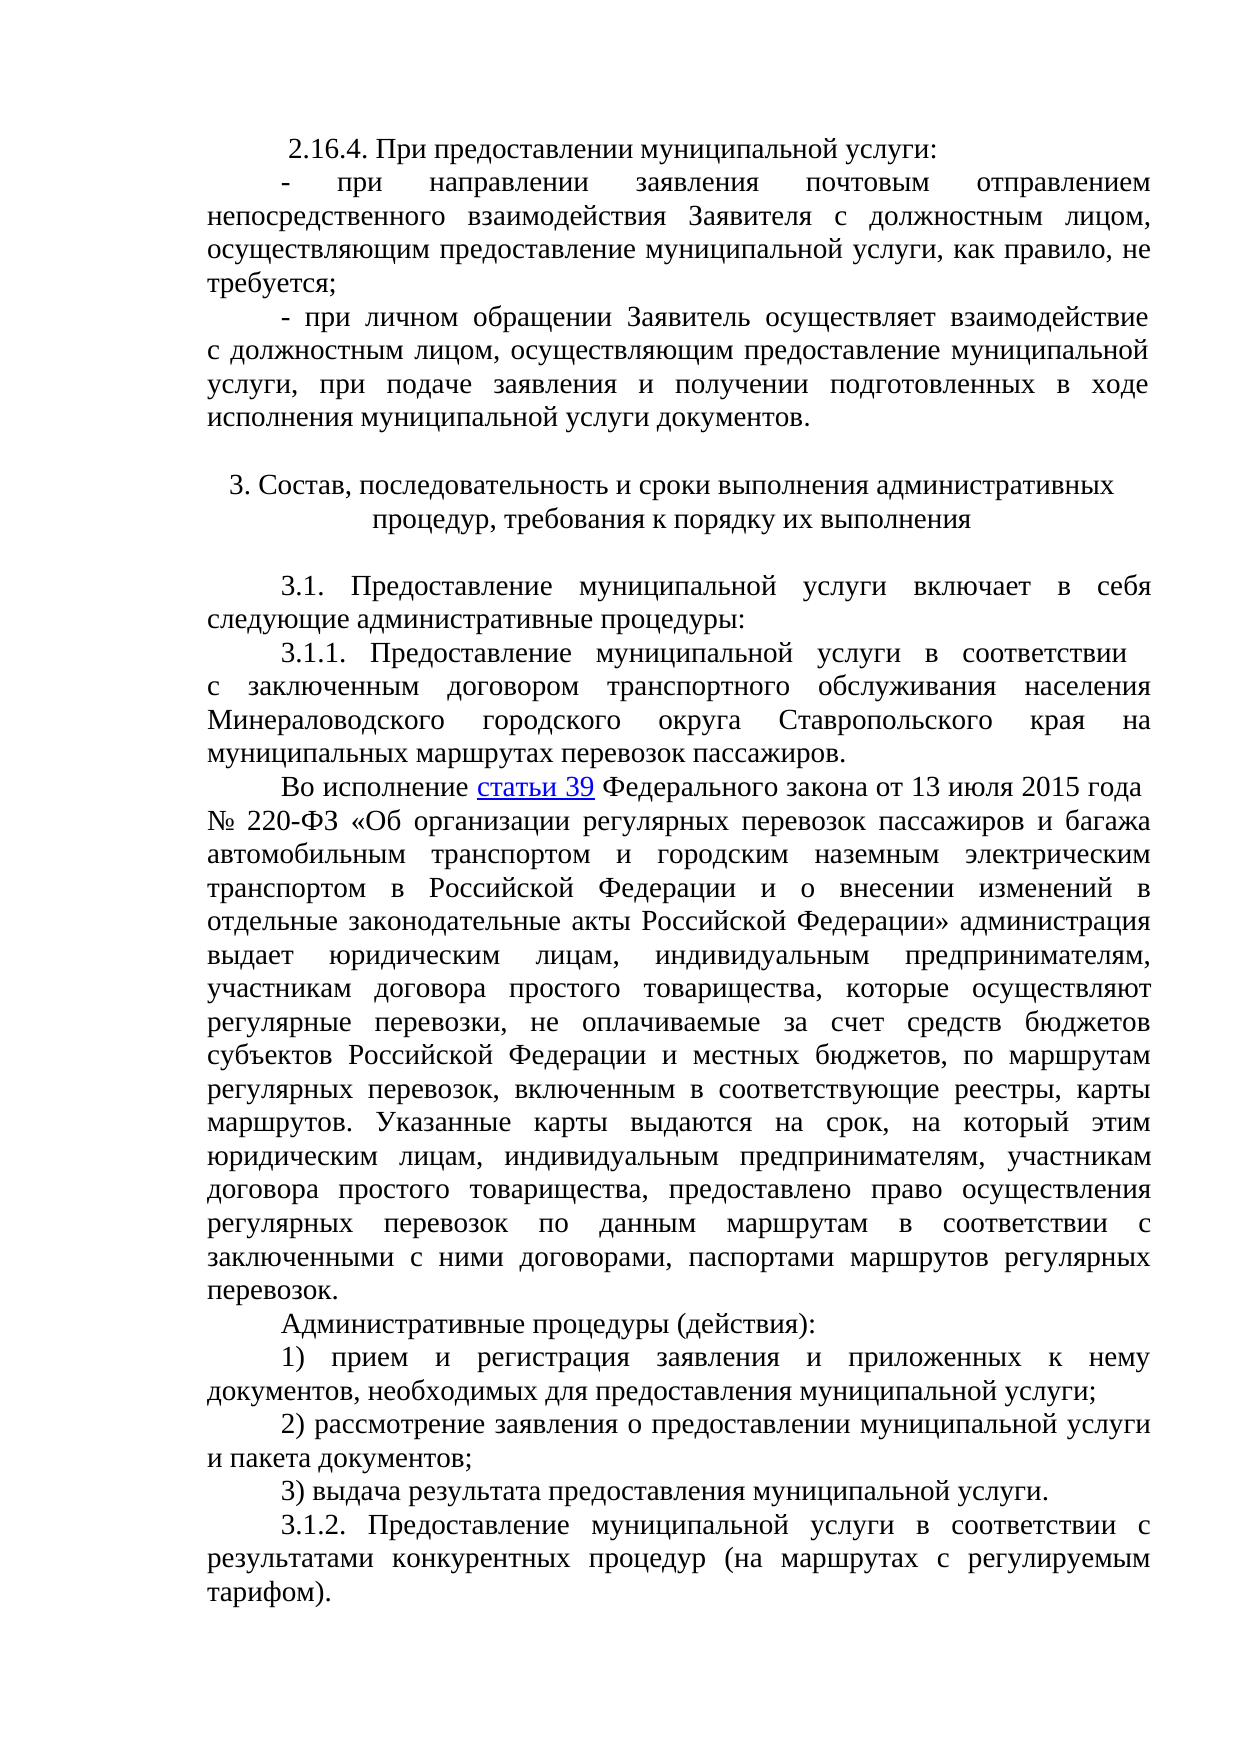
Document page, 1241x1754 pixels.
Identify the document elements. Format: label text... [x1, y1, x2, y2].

text 2) рассмотрение заявления о предоставлении муниципальной услуги и пакета документов; [207, 1406, 1152, 1473]
text 3.1.2. Предоставление муниципальной услуги в соответствии с результатами конкурентных процедур (на маршрутах с регулируемым тарифом). [207, 1507, 1152, 1608]
text Во исполнение статьи 39 Федерального закона от 13 июля 2015 года № 220-ФЗ «Об организации регулярных перевозок пассажиров и багажа автомобильным транспортом и городским наземным электрическим транспортом в Российской Федерации и о внесении изменений в отдельные законодательные акты Российской Федерации» администрация выдает юридическим лицам, индивидуальным предпринимателям, участникам договора простого товарищества, которые осуществляют регулярные перевозки, не оплачиваемые за счет средств бюджетов субъектов Российской Федерации и местных бюджетов, по маршрутам регулярных перевозок, включенным в соответствующие реестры, карты маршрутов. Указанные карты выдаются на срок, на который этим юридическим лицам, индивидуальным предпринимателям, участникам договора простого товарищества, предоставлено право осуществления регулярных перевозок по данным маршрутам в соответствии с заключенными с ними договорами, паспортами маршрутов регулярных перевозок. [207, 769, 1152, 1306]
text 3.1.1. Предоставление муниципальной услуги в соответствии с заключенным договором транспортного обслуживания населения Минераловодского городского округа Ставропольского края на муниципальных маршрутах перевозок пассажиров. [207, 635, 1152, 769]
text 3) выдача результата предоставления муниципальной услуги. [207, 1473, 1152, 1507]
text 2.16.4. При предоставлении муниципальной услуги: [207, 131, 1152, 164]
text 3. Состав, последовательность и сроки выполнения административных процедур, требования к порядку их выполнения [207, 467, 1137, 534]
text 3.1. Предоставление муниципальной услуги включает в себя следующие административные процедуры: [207, 568, 1152, 635]
text - при направлении заявления почтовым отправлением непосредственного взаимодействия Заявителя с должностным лицом, осуществляющим предоставление муниципальной услуги, как правило, не требуется; [207, 164, 1152, 299]
text - при личном обращении Заявитель осуществляет взаимодействие с должностным лицом, осуществляющим предоставление муниципальной услуги, при подаче заявления и получении подготовленных в ходе исполнения муниципальной услуги документов. [207, 299, 1149, 434]
text 1) прием и регистрация заявления и приложенных к нему документов, необходимых для предоставления муниципальной услуги; [207, 1339, 1152, 1406]
text Административные процедуры (действия): [207, 1306, 1152, 1339]
